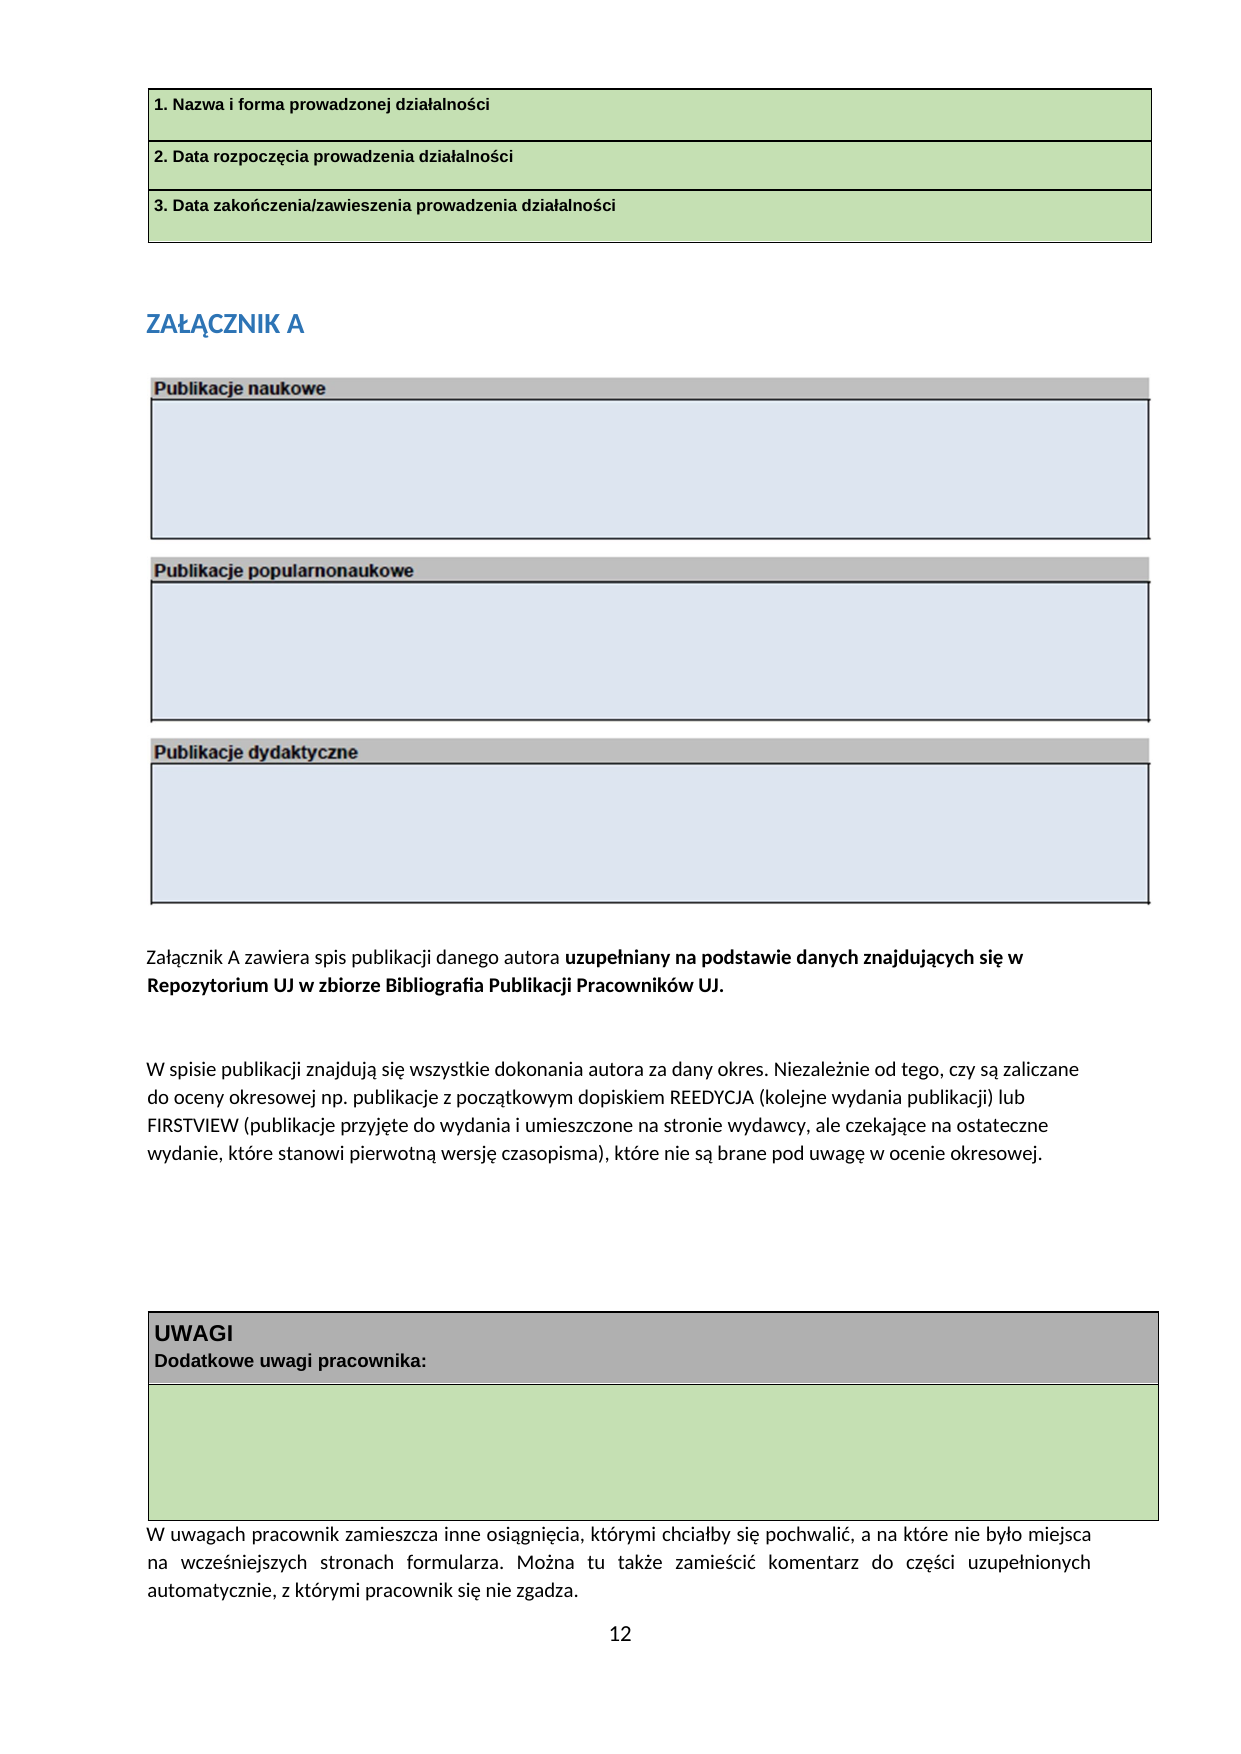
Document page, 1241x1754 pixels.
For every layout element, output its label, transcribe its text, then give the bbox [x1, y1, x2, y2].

subtitle ZAŁĄCZNIK A [146, 305, 1102, 341]
table_cell 2. Data rozpoczęcia prowadzenia działalności [149, 142, 1151, 189]
picture [147, 373, 1153, 910]
text W spisie publikacji znajdują się wszystkie dokonania autora za dany okres. Niezależnie od tego, czy są zaliczane do oceny okresowej np. publikacje z początkowym dopiskiem REEDYCJA (kolejne wydania publikacji) lub FIRSTVIEW (publikacje przyjęte do wydania i umieszczone na stronie wydawcy, ale czekające na ostateczne wydanie, które stanowi pierwotną wersję czasopisma), które nie są brane pod uwagę w ocenie okresowej. [146, 1056, 1102, 1166]
table_cell [149, 1385, 1158, 1520]
table_cell 1. Nazwa i forma prowadzonej działalności [149, 90, 1151, 140]
text Załącznik A zawiera spis publikacji danego autora uzupełniany na podstawie danych znajdujących się w Repozytorium UJ w zbiorze Bibliografia Publikacji Pracowników UJ. [146, 944, 1102, 998]
table_header UWAGI Dodatkowe uwagi pracownika: [149, 1313, 1158, 1383]
table_cell 3. Data zakończenia/zawieszenia prowadzenia działalności [149, 191, 1151, 241]
text W uwagach pracownik zamieszcza inne osiągnięcia, którymi chciałby się pochwalić, a na które nie było miejsca na wcześniejszych stronach formularza. Można tu także zamieścić komentarz do części uzupełnionych automatycznie, z którymi pracownik się nie zgadza. [146, 1521, 1093, 1603]
